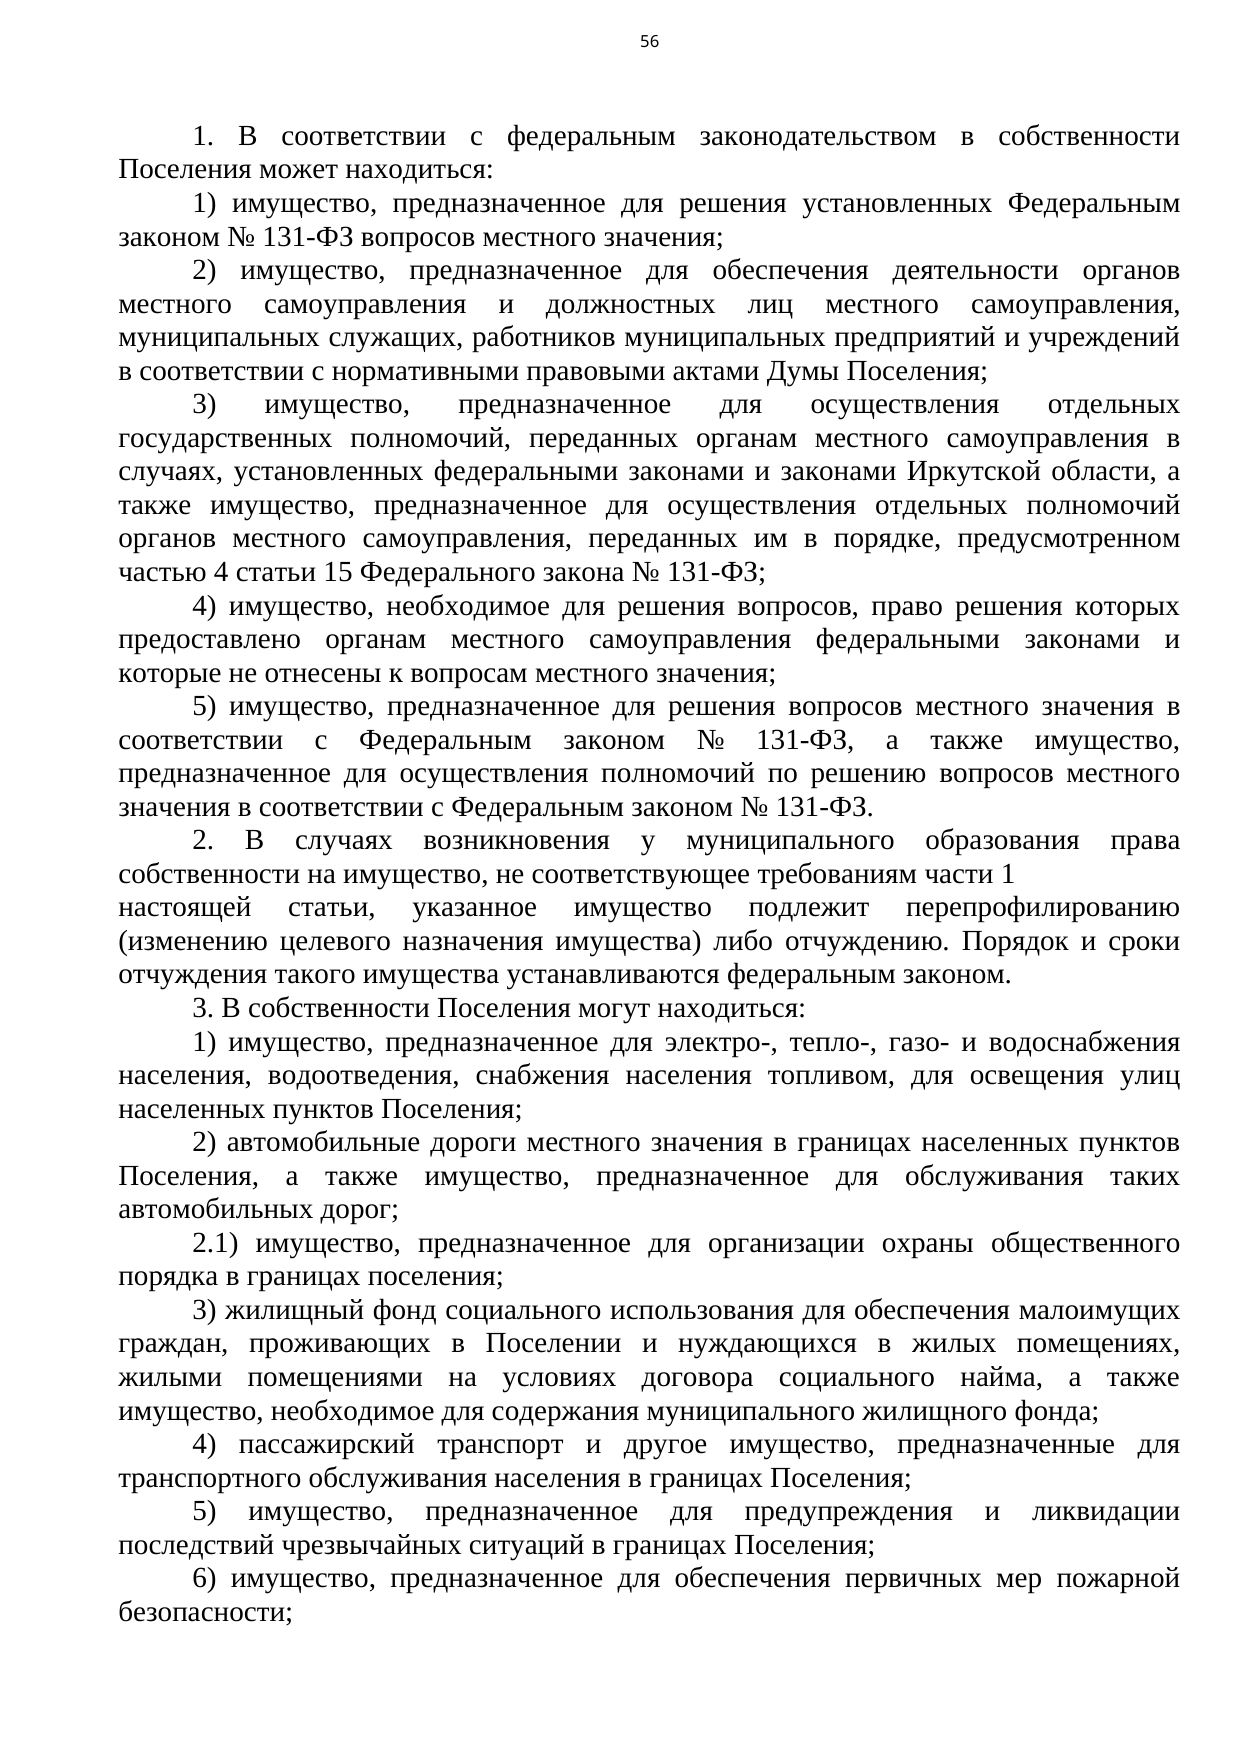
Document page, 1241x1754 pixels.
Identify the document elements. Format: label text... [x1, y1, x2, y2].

text 4) пассажирский транспорт и другое имущество, предназначенные для транспортного обслуживания населения в границах Поселения; [118, 1426, 1181, 1493]
text 2) имущество, предназначенное для обеспечения деятельности органов местного самоуправления и должностных лиц местного самоуправления, муниципальных служащих, работников муниципальных предприятий и учреждений в соответствии с нормативными правовыми актами Думы Поселения; [118, 252, 1181, 386]
text 3. В собственности Поселения могут находиться: [118, 990, 1181, 1024]
text 6) имущество, предназначенное для обеспечения первичных мер пожарной безопасности; [118, 1560, 1181, 1627]
text 2) автомобильные дороги местного значения в границах населенных пунктов Поселения, а также имущество, предназначенное для обслуживания таких автомобильных дорог; [118, 1124, 1181, 1225]
text 2.1) имущество, предназначенное для организации охраны общественного порядка в границах поселения; [118, 1225, 1181, 1292]
text 1) имущество, предназначенное для электро-, тепло-, газо- и водоснабжения населения, водоотведения, снабжения населения топливом, для освещения улиц населенных пунктов Поселения; [118, 1024, 1181, 1124]
text 3) жилищный фонд социального использования для обеспечения малоимущих граждан, проживающих в Поселении и нуждающихся в жилых помещениях, жилыми помещениями на условиях договора социального найма, а также имущество, необходимое для содержания муниципального жилищного фонда; [118, 1292, 1181, 1426]
text 2. В случаях возникновения у муниципального образования права собственности на имущество, не соответствующее требованиям части 1 [118, 822, 1181, 889]
text 5) имущество, предназначенное для предупреждения и ликвидации последствий чрезвычайных ситуаций в границах Поселения; [118, 1493, 1181, 1560]
text 1) имущество, предназначенное для решения установленных Федеральным законом № 131-ФЗ вопросов местного значения; [118, 185, 1181, 252]
text 4) имущество, необходимое для решения вопросов, право решения которых предоставлено органам местного самоуправления федеральными законами и которые не отнесены к вопросам местного значения; [118, 588, 1181, 688]
text настоящей статьи, указанное имущество подлежит перепрофилированию (изменению целевого назначения имущества) либо отчуждению. Порядок и сроки отчуждения такого имущества устанавливаются федеральным законом. [118, 889, 1181, 990]
text 3) имущество, предназначенное для осуществления отдельных государственных полномочий, переданных органам местного самоуправления в случаях, установленных федеральными законами и законами Иркутской области, а также имущество, предназначенное для осуществления отдельных полномочий органов местного самоуправления, переданных им в порядке, предусмотренном частью 4 статьи 15 Федерального закона № 131-ФЗ; [118, 386, 1181, 588]
text 1. В соответствии с федеральным законодательством в собственности Поселения может находиться: [118, 118, 1181, 185]
text 5) имущество, предназначенное для решения вопросов местного значения в соответствии с Федеральным законом № 131-ФЗ, а также имущество, предназначенное для осуществления полномочий по решению вопросов местного значения в соответствии с Федеральным законом № 131-ФЗ. [118, 688, 1181, 822]
